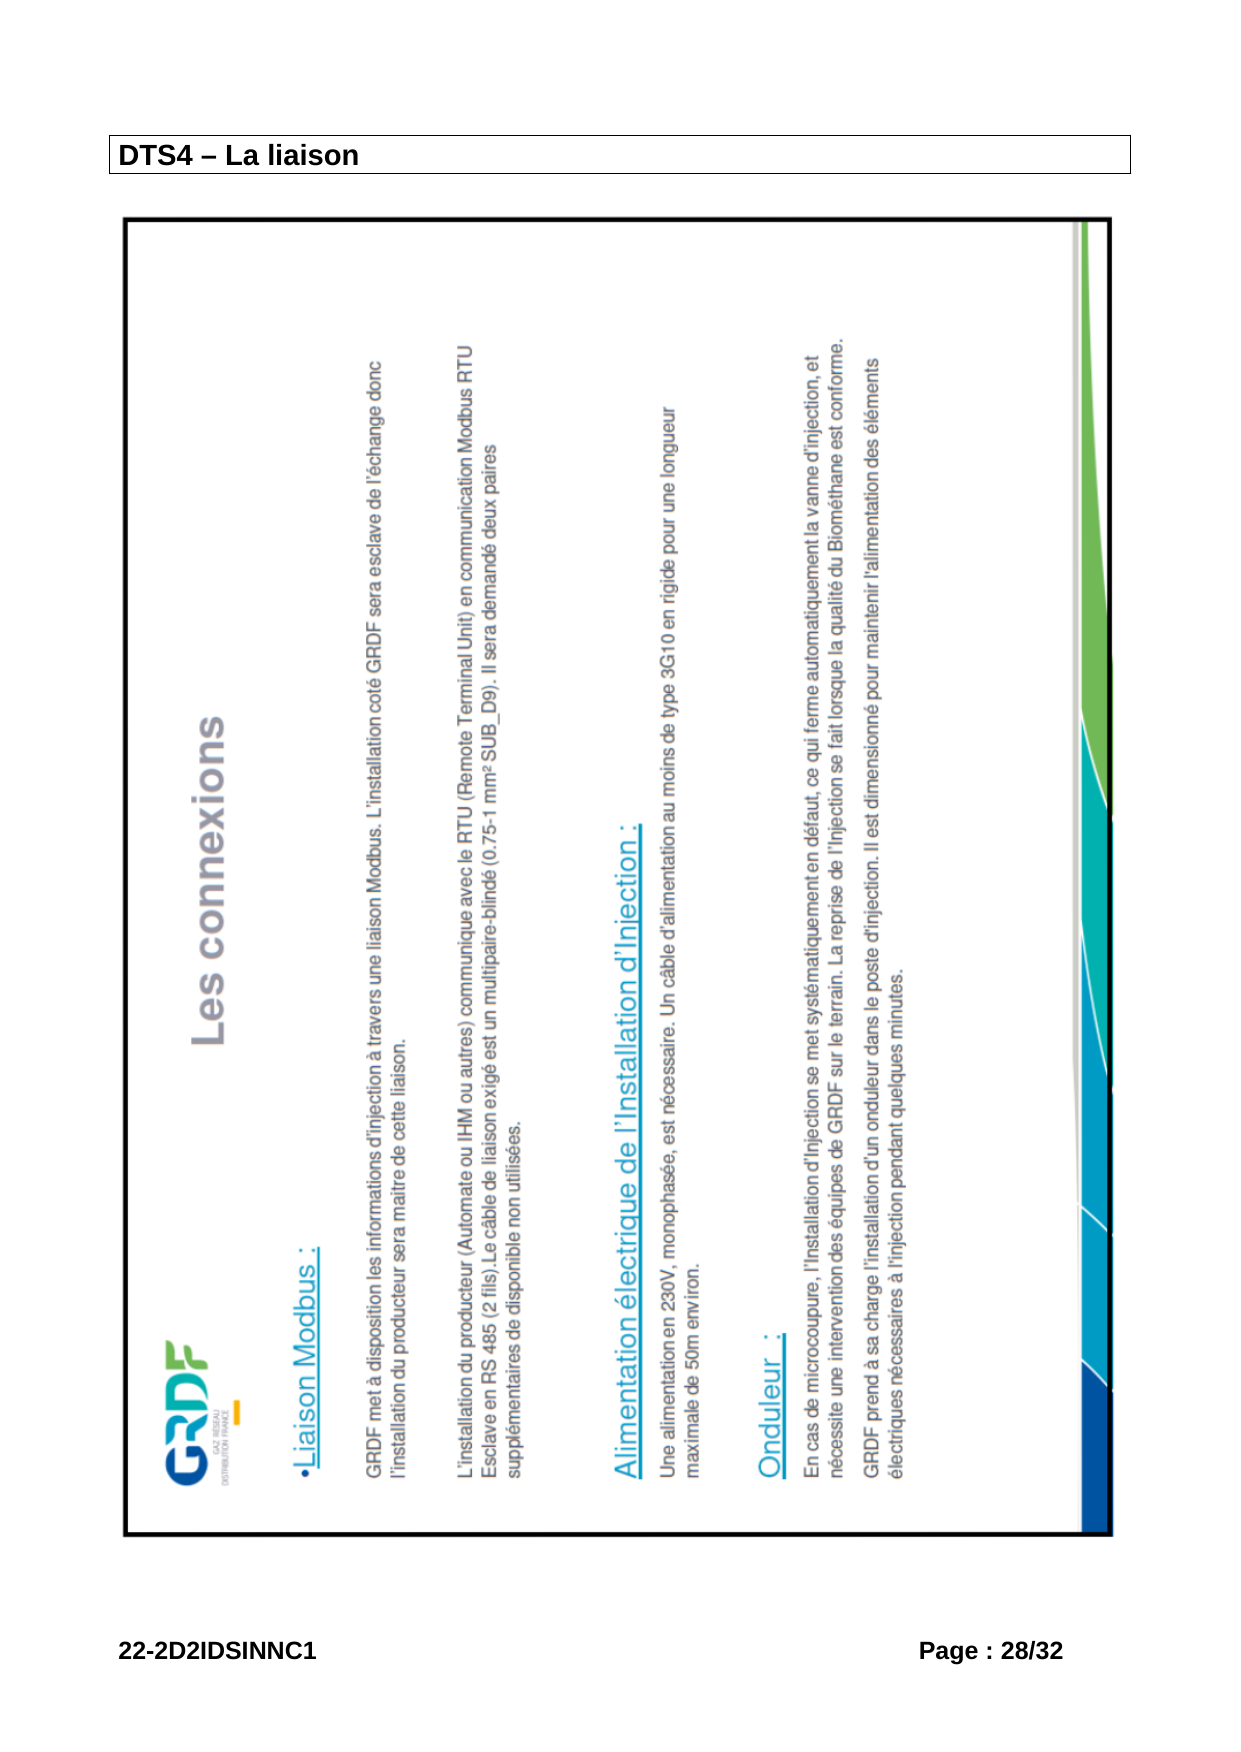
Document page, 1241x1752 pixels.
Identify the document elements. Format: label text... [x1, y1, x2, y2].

picture [122, 215, 1120, 1536]
text DTS4 – La liaison [110, 136, 1130, 173]
